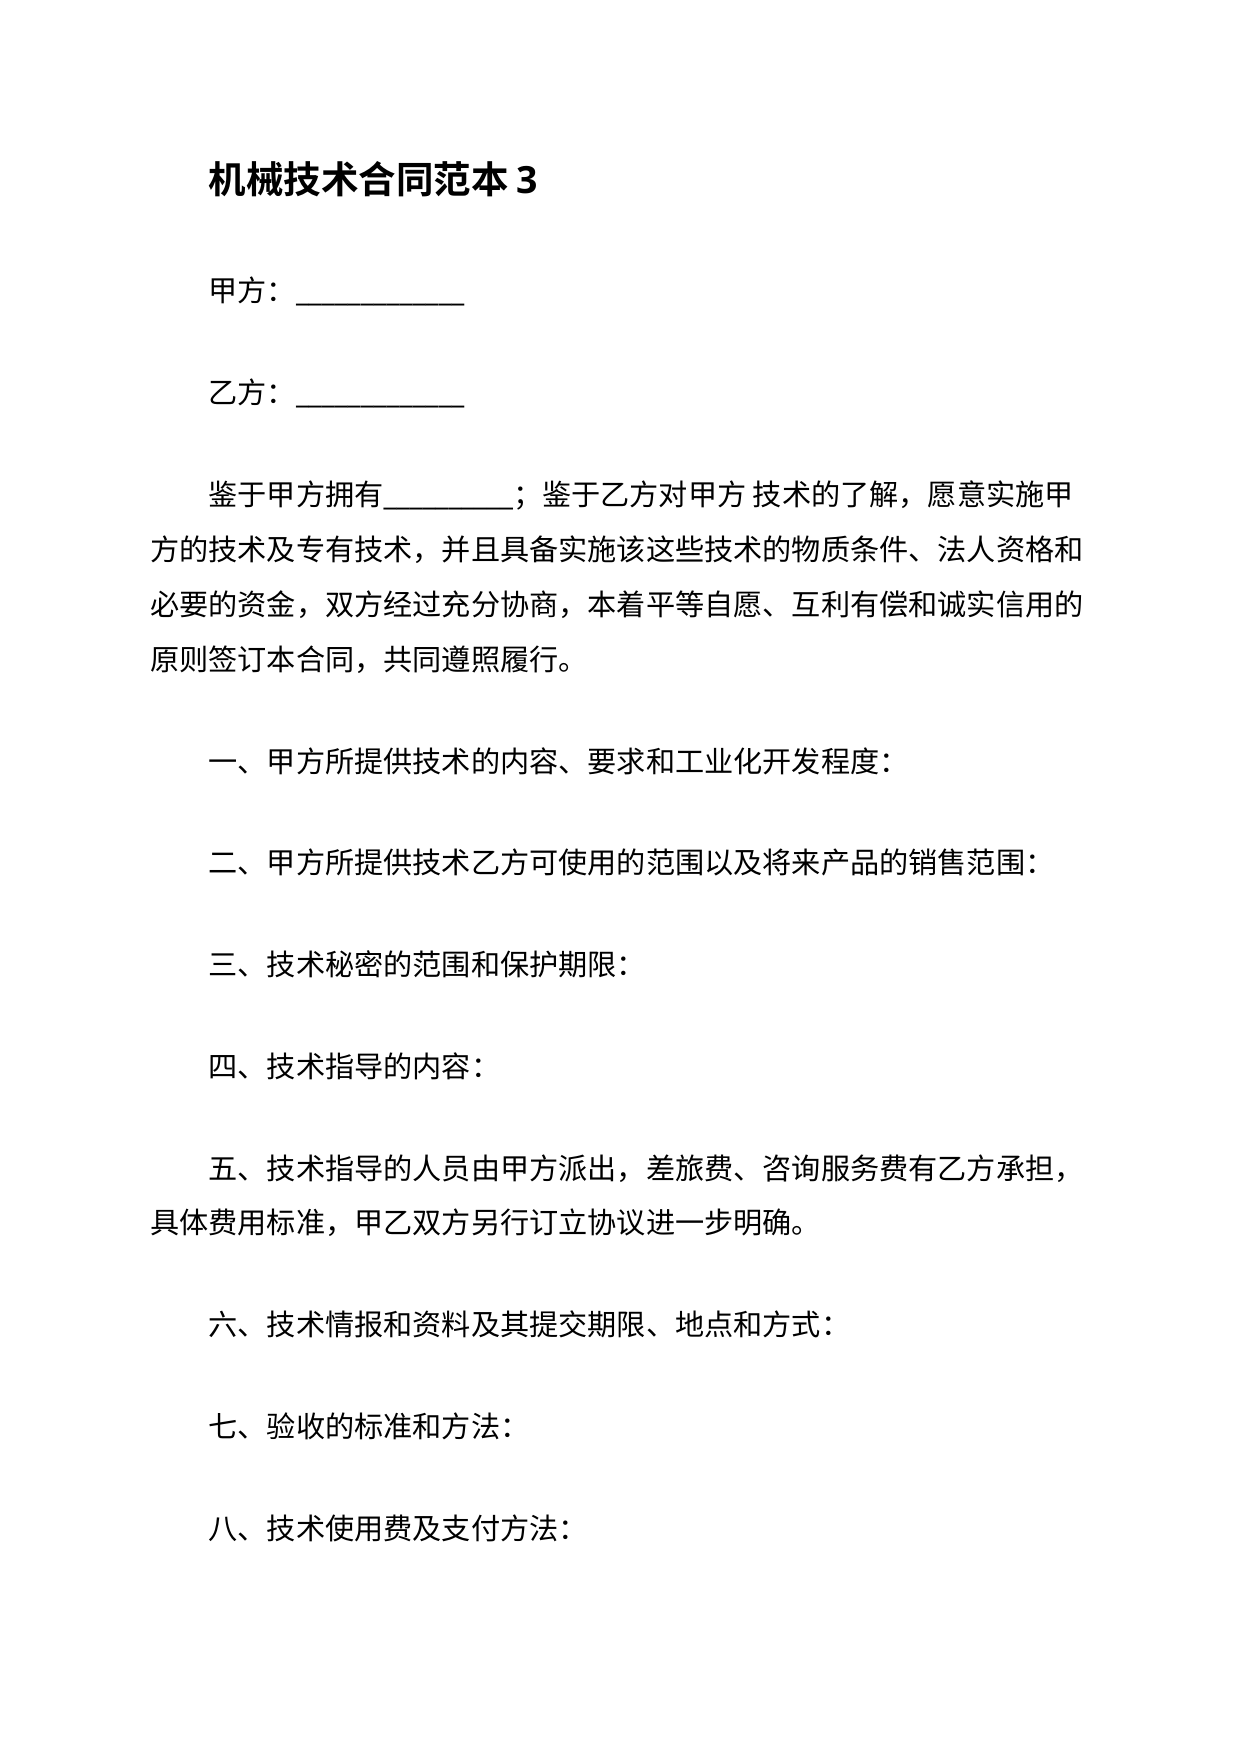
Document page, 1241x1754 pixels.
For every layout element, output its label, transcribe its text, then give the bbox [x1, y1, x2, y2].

text 甲方：_____________ [150, 268, 1090, 310]
text 乙方：_____________ [150, 369, 1090, 412]
text 四、技术指导的内容： [150, 1043, 1090, 1086]
text 六、技术情报和资料及其提交期限、地点和方式： [150, 1302, 1090, 1344]
text 七、验收的标准和方法： [150, 1404, 1090, 1446]
text 三、技术秘密的范围和保护期限： [150, 942, 1090, 984]
text 一、甲方所提供技术的内容、要求和工业化开发程度： [150, 738, 1090, 780]
text 二、甲方所提供技术乙方可使用的范围以及将来产品的销售范围： [150, 840, 1090, 882]
text 八、技术使用费及支付方法： [150, 1505, 1090, 1548]
text 鉴于甲方拥有__________；鉴于乙方对甲方 技术的了解，愿意实施甲方的技术及专有技术，并且具备实施该这些技术的物质条件、法人资格和必要的资金，双方经过充分协商，本着平等自愿、互利有偿和诚实信用的原则签订本合同，共同遵照履行。 [150, 472, 1090, 679]
text 五、技术指导的人员由甲方派出，差旅费、咨询服务费有乙方承担，具体费用标准，甲乙双方另行订立协议进一步明确。 [150, 1145, 1090, 1242]
text 机械技术合同范本3 [150, 150, 1090, 204]
